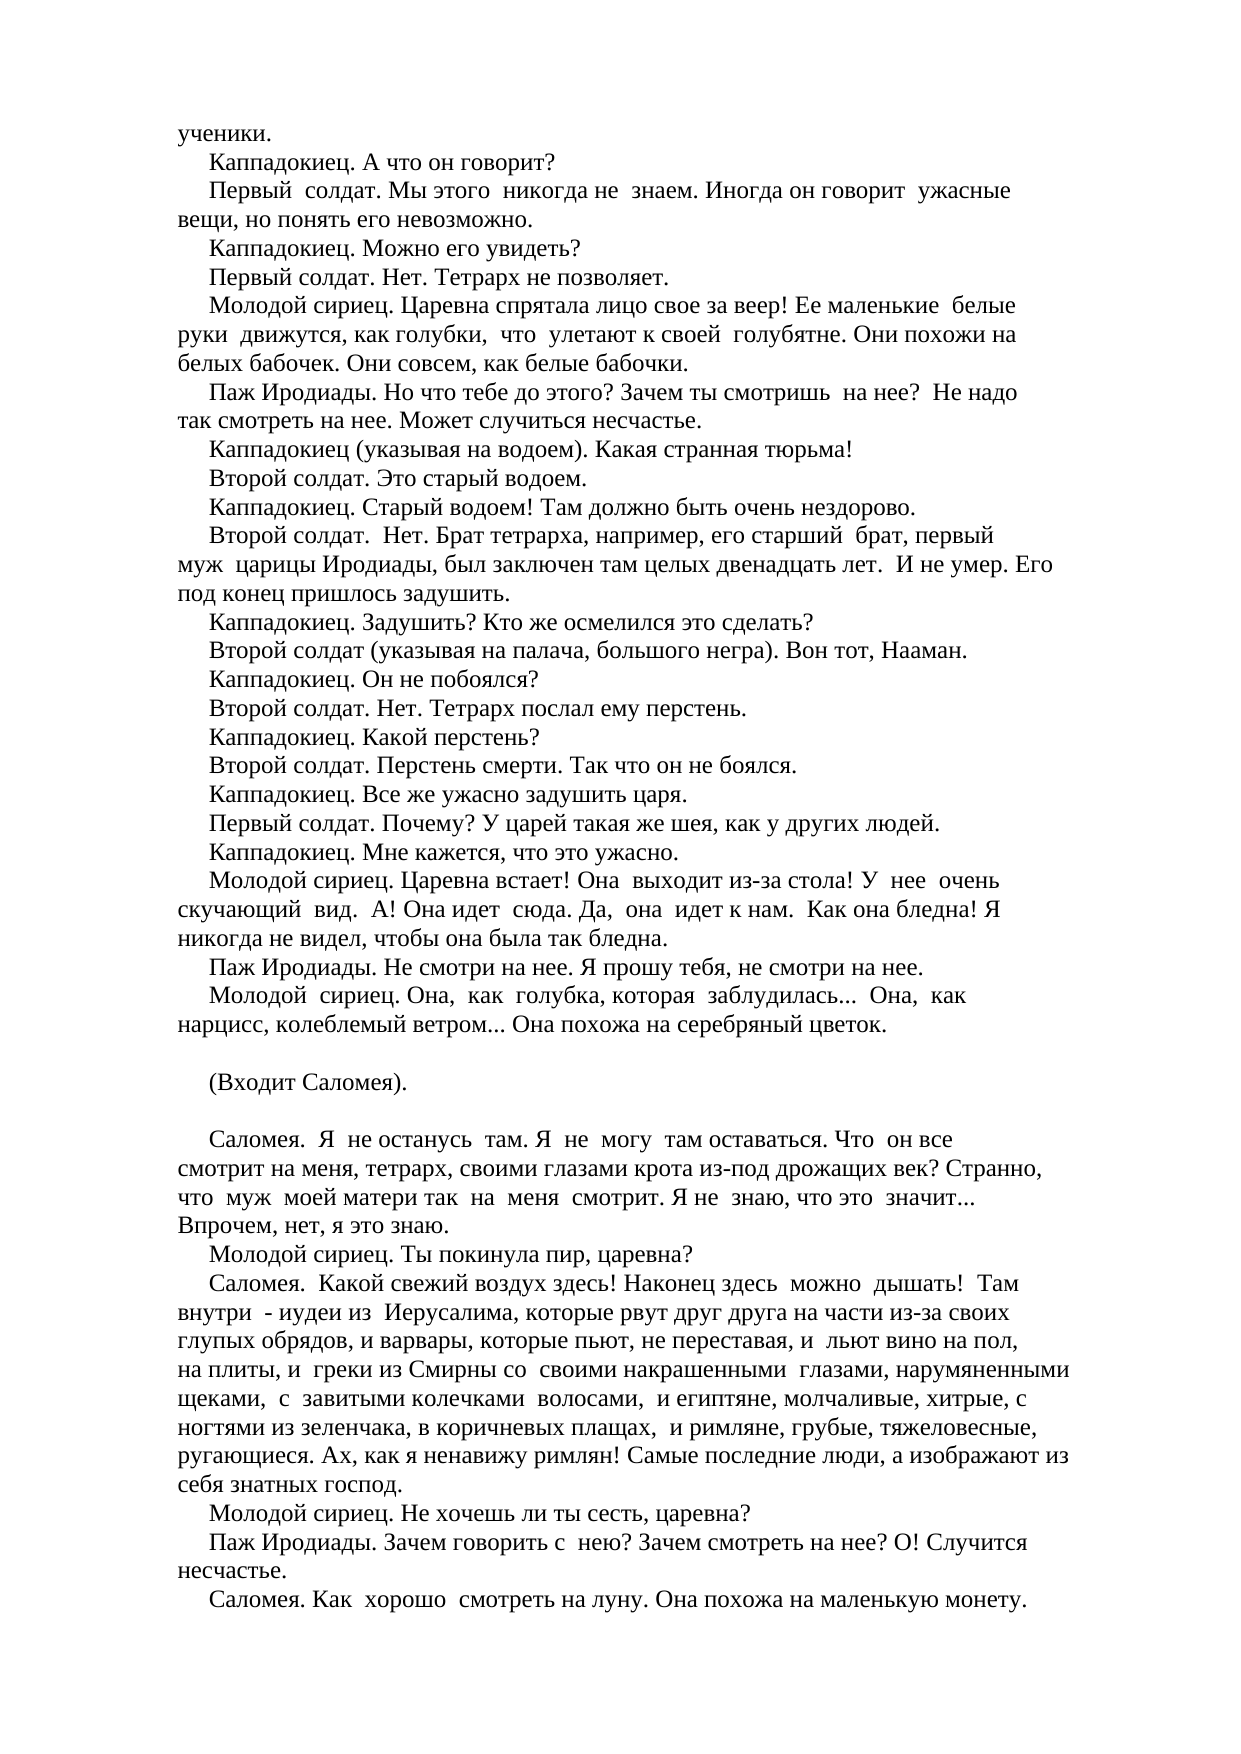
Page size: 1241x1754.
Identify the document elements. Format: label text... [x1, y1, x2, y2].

text Паж Иродиады. Зачем говорить с нею? Зачем смотреть на нее? О! Случится [177, 1527, 1152, 1556]
text Впрочем, нет, я это знаю. [177, 1211, 1152, 1239]
text Молодой сириец. Не хочешь ли ты сесть, царевна? [177, 1498, 1152, 1527]
text никогда не видел, чтобы она была так бледна. [177, 923, 1152, 952]
text смотрит на меня, тетрарх, своими глазами крота из-под дрожащих век? Странно, [177, 1153, 1152, 1182]
text муж царицы Иродиады, был заключен там целых двенадцать лет. И не умер. Его [177, 549, 1152, 578]
text Каппадокиец. Старый водоем! Там должно быть очень нездорово. [177, 492, 1152, 521]
text Молодой сириец. Царевна встает! Она выходит из-за стола! У нее очень [177, 866, 1152, 894]
text (Входит Саломея). [177, 1067, 1152, 1096]
text руки движутся, как голубки, что улетают к своей голубятне. Они похожи на [177, 319, 1152, 348]
text Первый солдат. Нет. Тетрарх не позволяет. [177, 262, 1152, 291]
text Саломея. Какой свежий воздух здесь! Наконец здесь можно дышать! Там [177, 1268, 1152, 1297]
text Второй солдат. Нет. Тетрарх послал ему перстень. [177, 693, 1152, 722]
text что муж моей матери так на меня смотрит. Я не знаю, что это значит... [177, 1182, 1152, 1211]
text Паж Иродиады. Не смотри на нее. Я прошу тебя, не смотри на нее. [177, 952, 1152, 981]
text Первый солдат. Почему? У царей такая же шея, как у других людей. [177, 808, 1152, 837]
text Молодой сириец. Она, как голубка, которая заблудилась... Она, как [177, 981, 1152, 1009]
text Саломея. Я не останусь там. Я не могу там оставаться. Что он все [177, 1124, 1152, 1153]
text Каппадокиец. А что он говорит? [177, 147, 1152, 176]
text Молодой сириец. Царевна спрятала лицо свое за веер! Ее маленькие белые [177, 291, 1152, 319]
text Каппадокиец. Какой перстень? [177, 722, 1152, 751]
text Каппадокиец (указывая на водоем). Какая странная тюрьма! [177, 434, 1152, 463]
text Каппадокиец. Можно его увидеть? [177, 233, 1152, 262]
text Второй солдат. Это старый водоем. [177, 463, 1152, 492]
text Второй солдат (указывая на палача, большого негра). Вон тот, Нааман. [177, 636, 1152, 664]
text на плиты, и греки из Смирны со своими накрашенными глазами, нарумяненными [177, 1354, 1152, 1383]
text ногтями из зеленчака, в коричневых плащах, и римляне, грубые, тяжеловесные, [177, 1412, 1152, 1441]
text Каппадокиец. Мне кажется, что это ужасно. [177, 837, 1152, 866]
text щеками, с завитыми колечками волосами, и египтяне, молчаливые, хитрые, с [177, 1383, 1152, 1412]
text скучающий вид. А! Она идет сюда. Да, она идет к нам. Как она бледна! Я [177, 894, 1152, 923]
text ученики. [177, 118, 1152, 147]
text так смотреть на нее. Может случиться несчастье. [177, 406, 1152, 434]
text вещи, но понять его невозможно. [177, 204, 1152, 233]
text Первый солдат. Мы этого никогда не знаем. Иногда он говорит ужасные [177, 176, 1152, 204]
text нарцисс, колеблемый ветром... Она похожа на серебряный цветок. [177, 1009, 1152, 1038]
text Паж Иродиады. Но что тебе до этого? Зачем ты смотришь на нее? Не надо [177, 377, 1152, 406]
text Второй солдат. Перстень смерти. Так что он не боялся. [177, 751, 1152, 779]
text Саломея. Как хорошо смотреть на луну. Она похожа на маленькую монету. [177, 1584, 1152, 1613]
text несчастье. [177, 1556, 1152, 1584]
text внутри - иудеи из Иерусалима, которые рвут друг друга на части из-за своих [177, 1297, 1152, 1326]
text под конец пришлось задушить. [177, 578, 1152, 607]
text Второй солдат. Нет. Брат тетрарха, например, его старший брат, первый [177, 521, 1152, 549]
text Каппадокиец. Все же ужасно задушить царя. [177, 779, 1152, 808]
text ругающиеся. Ах, как я ненавижу римлян! Самые последние люди, а изображают из [177, 1441, 1152, 1469]
text себя знатных господ. [177, 1469, 1152, 1498]
text Молодой сириец. Ты покинула пир, царевна? [177, 1239, 1152, 1268]
text Каппадокиец. Задушить? Кто же осмелился это сделать? [177, 607, 1152, 636]
text глупых обрядов, и варвары, которые пьют, не переставая, и льют вино на пол, [177, 1326, 1152, 1354]
text белых бабочек. Они совсем, как белые бабочки. [177, 348, 1152, 377]
text Каппадокиец. Он не побоялся? [177, 664, 1152, 693]
